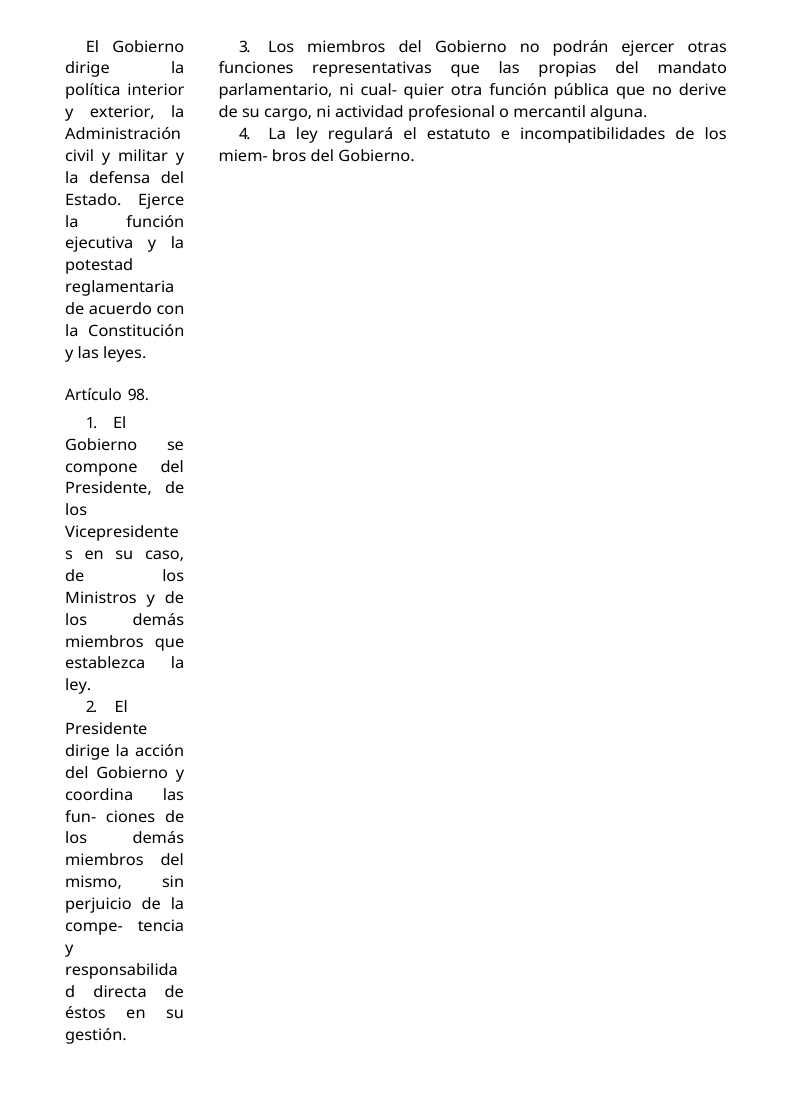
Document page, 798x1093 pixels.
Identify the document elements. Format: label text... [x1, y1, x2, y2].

list El Gobierno se compone del Presidente, de los Vicepresidentes en su caso, de los Ministros y de los demás miembros que establezca la ley. [65, 412, 184, 695]
list La ley regulará el estatuto e incompatibilidades de los miem- bros del Gobierno. [218, 123, 727, 166]
text El Gobierno dirige la política interior y exterior, la Administración civil y militar y la defensa del Estado. Ejerce la función ejecutiva y la potestad reglamentaria de acuerdo con la Constitución y las leyes. [65, 35, 184, 363]
list Los miembros del Gobierno no podrán ejercer otras funciones representativas que las propias del mandato parlamentario, ni cual- quier otra función pública que no derive de su cargo, ni actividad profesional o mercantil alguna. [218, 35, 728, 122]
list El Presidente dirige la acción del Gobierno y coordina las fun- ciones de los demás miembros del mismo, sin perjuicio de la compe- tencia y responsabilidad directa de éstos en su gestión. [65, 696, 184, 1045]
text Artículo 98. [65, 384, 200, 405]
